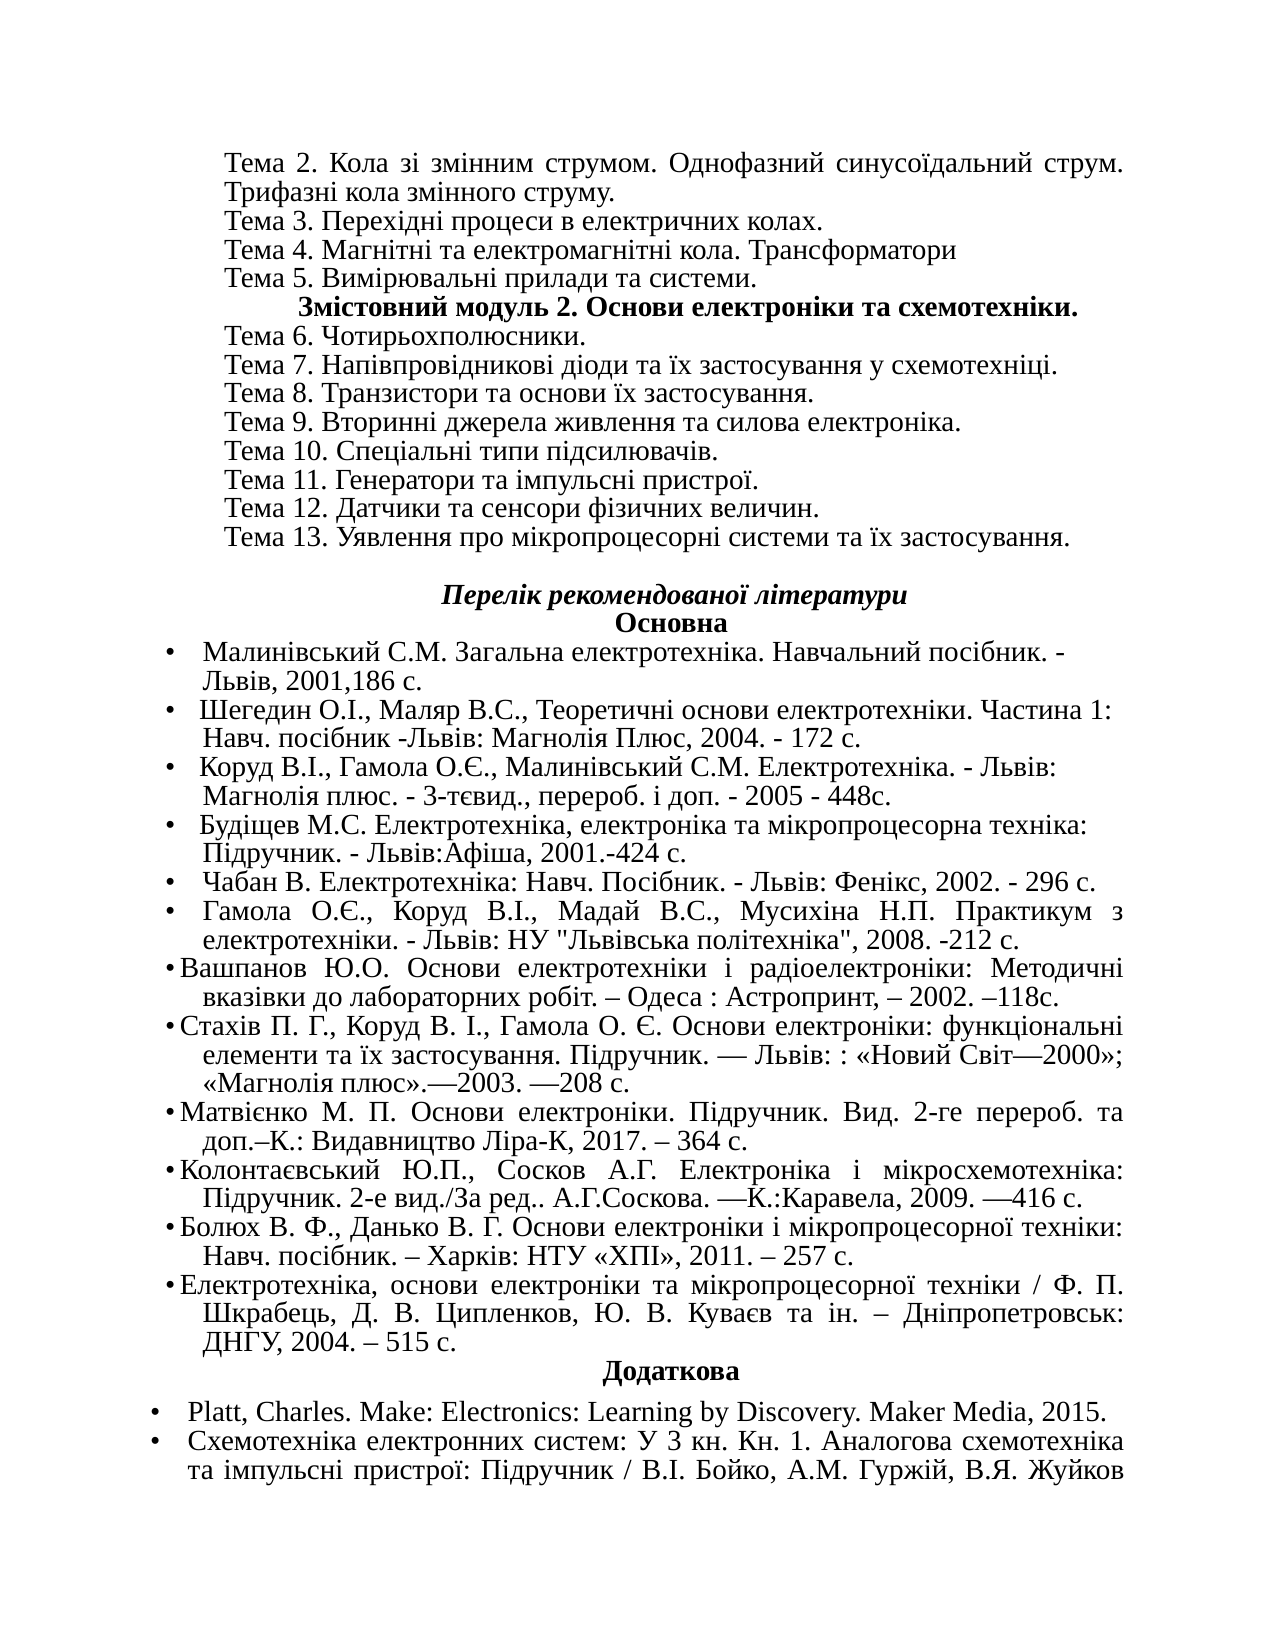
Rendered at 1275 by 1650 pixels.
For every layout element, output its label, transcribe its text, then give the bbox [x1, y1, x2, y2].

text Тема 13. Уявлення про мікропроцесорні системи та їх застосування. [150, 524, 1125, 552]
text Тема 12. Датчики та сенсори фізичних величин. [224, 495, 1125, 524]
text Тема 6. Чотирьохполюсники. [224, 322, 1125, 351]
list Малинівський С.М. Загальна електротехніка. Навчальний посібник. - Львів, 2001,186 с. [165, 639, 1125, 696]
list Болюх В. Ф., Данько В. Г. Основи електроніки і мікропроцесорної техніки: Навч. посібник. – Харків: НТУ «ХПІ», 2011. – 257 с. [165, 1214, 1125, 1271]
text Основна [217, 610, 1125, 639]
list Коруд В.І., Гамола О.Є., Малинівський С.М. Електротехніка. - Львів: Магнолія плюс. - 3-тєвид., перероб. і доп. - 2005 - 448с. [165, 754, 1125, 811]
text Тема 11. Генератори та імпульсні пристрої. [224, 466, 1125, 495]
text Перелік рекомендованої літератури [150, 581, 1125, 610]
list Будіщев М.С. Електротехніка, електроніка та мікропроцесорна техніка: Підручник. - Львів:Афіша, 2001.-424 с. [165, 811, 1125, 869]
text Тема 3. Перехідні процеси в електричних колах. [224, 207, 1125, 236]
text Тема 7. Напівпровідникові діоди та їх застосування у схемотехніці. [224, 351, 1125, 380]
list Шегедин О.І., Маляр B.C., Теоретичні основи електротехніки. Частина 1: Навч. посібник -Львів: Магнолія Плюс, 2004. - 172 с. [165, 696, 1125, 754]
text Тема 2. Кола зі змінним струмом. Однофазний синусоїдальний струм. Трифазні кола змінного струму. [224, 150, 1125, 207]
list Колонтаєвський Ю.П., Сосков А.Г. Електроніка і мікросхемотехніка: Підручник. 2-е вид./За ред.. А.Г.Соскова. —К.:Каравела, 2009. —416 с. [165, 1156, 1125, 1214]
text Додаткова [217, 1357, 1125, 1386]
list Platt, Charles. Make: Electronics: Learning by Discovery. Maker Media, 2015. [150, 1399, 1125, 1427]
list Матвієнко М. П. Основи електроніки. Підручник. Вид. 2-ге перероб. та доп.–К.: Видавництво Ліра-К, 2017. – 364 с. [165, 1099, 1125, 1156]
list Чабан В. Електротехніка: Навч. Посібник. - Львів: Фенікс, 2002. - 296 с. [165, 869, 1125, 897]
text Змістовний модуль 2. Основи електроніки та схемотехніки. [224, 294, 1125, 322]
list Вашпанов Ю.О. Основи електротехніки і радіоелектроніки: Методичні вказівки до лабораторних робіт. – Одеса : Астропринт, – 2002. –118с. [165, 955, 1125, 1012]
list Стахів П. Г., Коруд В. І., Гамола О. Є. Основи електроніки: функціональні елементи та їх застосування. Підручник. — Львів: : «Новий Світ—2000»; «Магнолія плюс».—2003. —208 с. [165, 1012, 1125, 1099]
list Електротехніка, основи електроніки та мікропроцесорної техніки / Ф. П. Шкрабець, Д. В. Ципленков, Ю. В. Куваєв та ін. – Дніпропетровськ: ДНГУ, 2004. – 515 с. [165, 1271, 1125, 1357]
text Тема 10. Спеціальні типи підсилювачів. [224, 437, 1125, 466]
text Тема 5. Вимірювальні прилади та системи. [224, 265, 1125, 294]
text Тема 8. Транзистори та основи їх застосування. [224, 380, 1125, 409]
text Тема 4. Магнітні та електромагнітні кола. Трансформатори [224, 236, 1125, 265]
list Гамола О.Є., Коруд В.І., Мадай B.C., Мусихіна Н.П. Практикум з електротехніки. - Львів: НУ "Львівська політехніка", 2008. -212 с. [165, 897, 1125, 955]
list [150, 1427, 1125, 1485]
text Тема 9. Вторинні джерела живлення та силова електроніка. [224, 409, 1125, 437]
